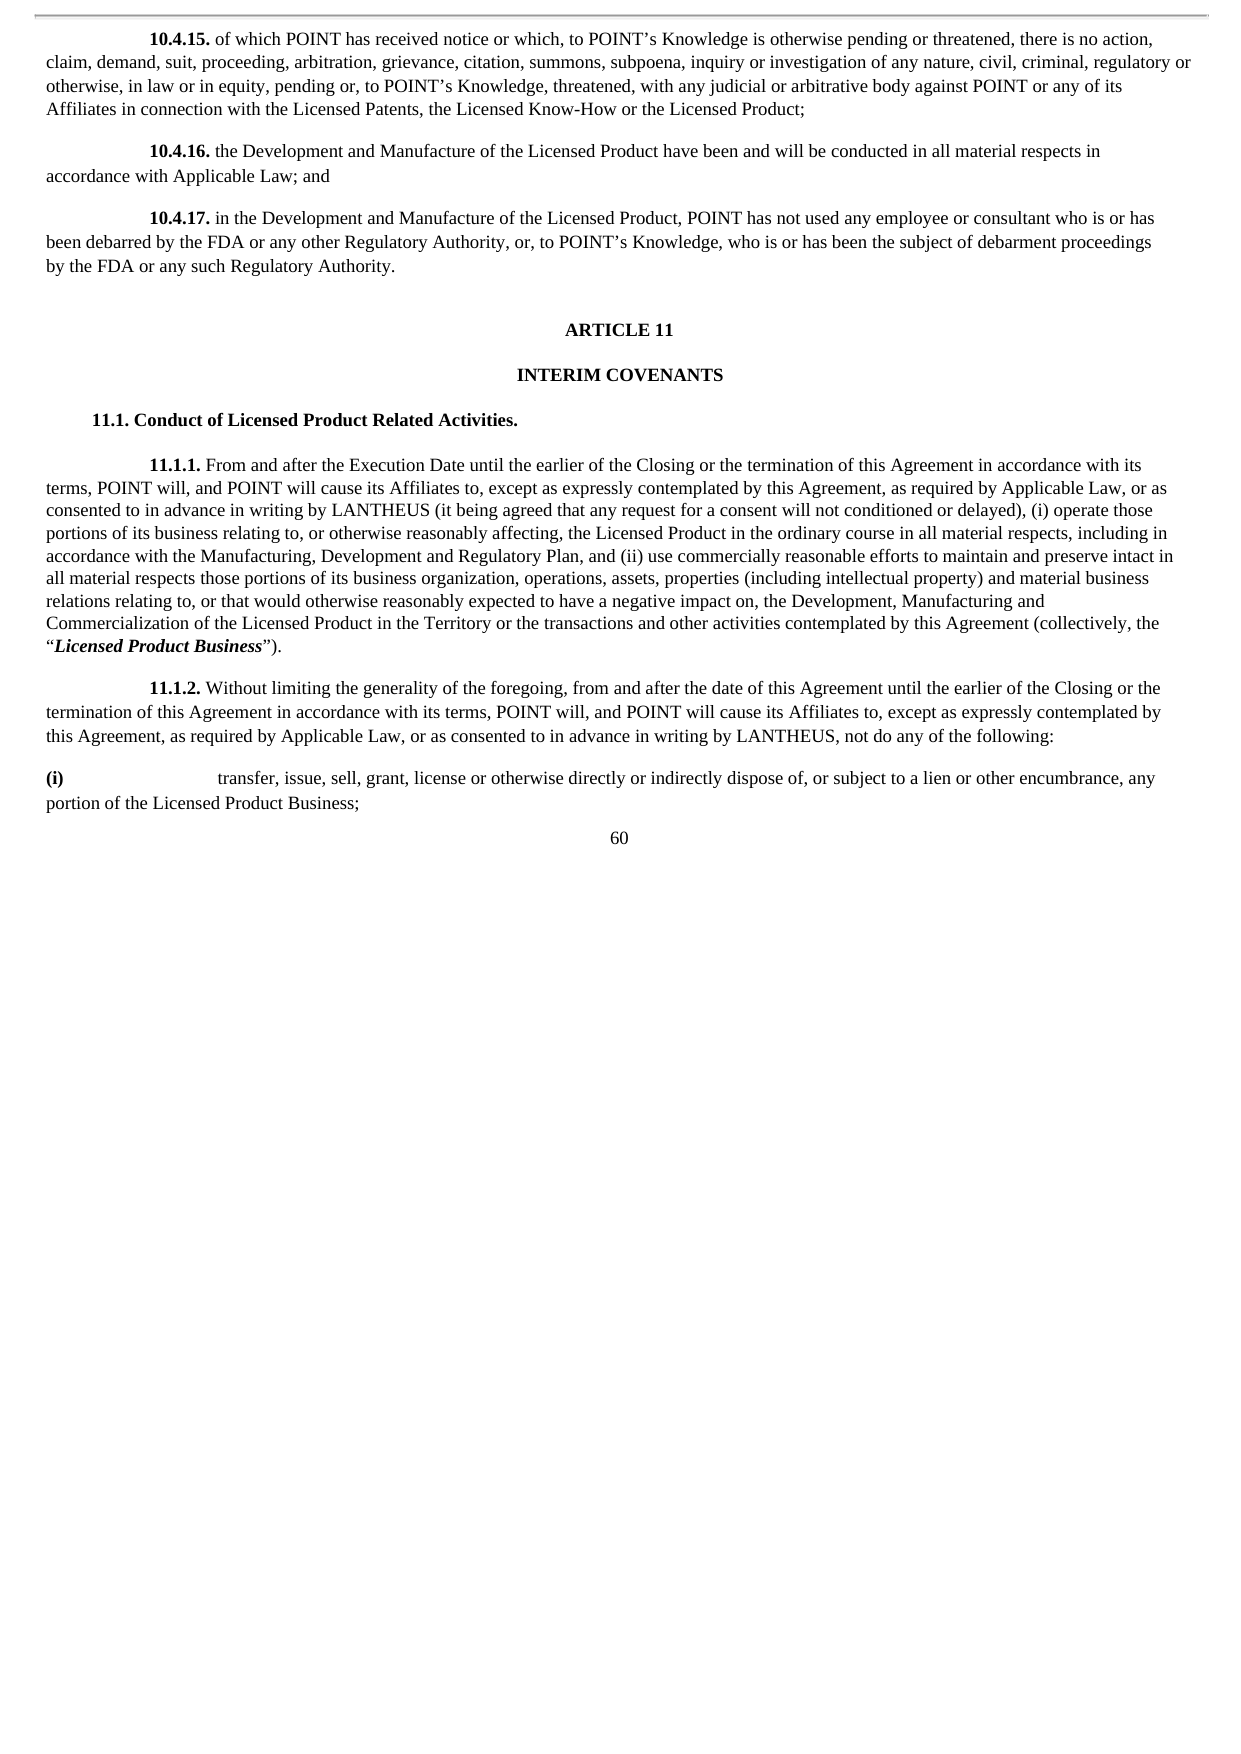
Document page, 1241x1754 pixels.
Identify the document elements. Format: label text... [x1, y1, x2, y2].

list transfer, issue, sell, grant, license or otherwise directly or indirectly dispose of, or subject to a lien or other encumbrance, any portion of the Licensed Product Business; [46, 767, 1192, 814]
text 10.4.17. in the Development and Manufacture of the Licensed Product, POINT has not used any employee or consultant who is or has been debarred by the FDA or any other Regulatory Authority, or, to POINT’s Knowledge, who is or has been the subject of debarment proceedings by the FDA or any such Regulatory Authority. [46, 207, 1174, 276]
text ARTICLE 11 [46, 319, 1192, 341]
text INTERIM COVENANTS [517, 364, 1192, 386]
text 60 [46, 827, 1192, 849]
text 11.1.2. Without limiting the generality of the foregoing, from and after the date of this Agreement until the earlier of the Closing or the termination of this Agreement in accordance with its terms, POINT will, and POINT will cause its Affiliates to, except as expressly contemplated by this Agreement, as required by Applicable Law, or as consented to in advance in writing by LANTHEUS, not do any of the following: [46, 677, 1163, 746]
text 11.1.1. From and after the Execution Date until the earlier of the Closing or the termination of this Agreement in accordance with its terms, POINT will, and POINT will cause its Affiliates to, except as expressly contemplated by this Agreement, as required by Applicable Law, or as consented to in advance in writing by LANTHEUS (it being agreed that any request for a consent will not conditioned or delayed), (i) operate those portions of its business relating to, or otherwise reasonably affecting, the Licensed Product in the ordinary course in all material respects, including in accordance with the Manufacturing, Development and Regulatory Plan, and (ii) use commercially reasonable efforts to maintain and preserve intact in all material respects those portions of its business organization, operations, assets, properties (including intellectual property) and material business relations relating to, or that would otherwise reasonably expected to have a negative impact on, the Development, Manufacturing and Commercialization of the Licensed Product in the Territory or the transactions and other activities contemplated by this Agreement (collectively, the “Licensed Product Business”). [46, 454, 1192, 656]
text 10.4.16. the Development and Manufacture of the Licensed Product have been and will be conducted in all material respects in accordance with Applicable Law; and [46, 140, 1190, 187]
text 11.1. Conduct of Licensed Product Related Activities. [92, 409, 1192, 431]
picture [32, 14, 1209, 21]
text 10.4.15. of which POINT has received notice or which, to POINT’s Knowledge is otherwise pending or threatened, there is no action, claim, demand, suit, proceeding, arbitration, grievance, citation, summons, subpoena, inquiry or investigation of any nature, civil, criminal, regulatory or otherwise, in law or in equity, pending or, to POINT’s Knowledge, threatened, with any judicial or arbitrative body against POINT or any of its Affiliates in connection with the Licensed Patents, the Licensed Know-How or the Licensed Product; [46, 28, 1192, 119]
